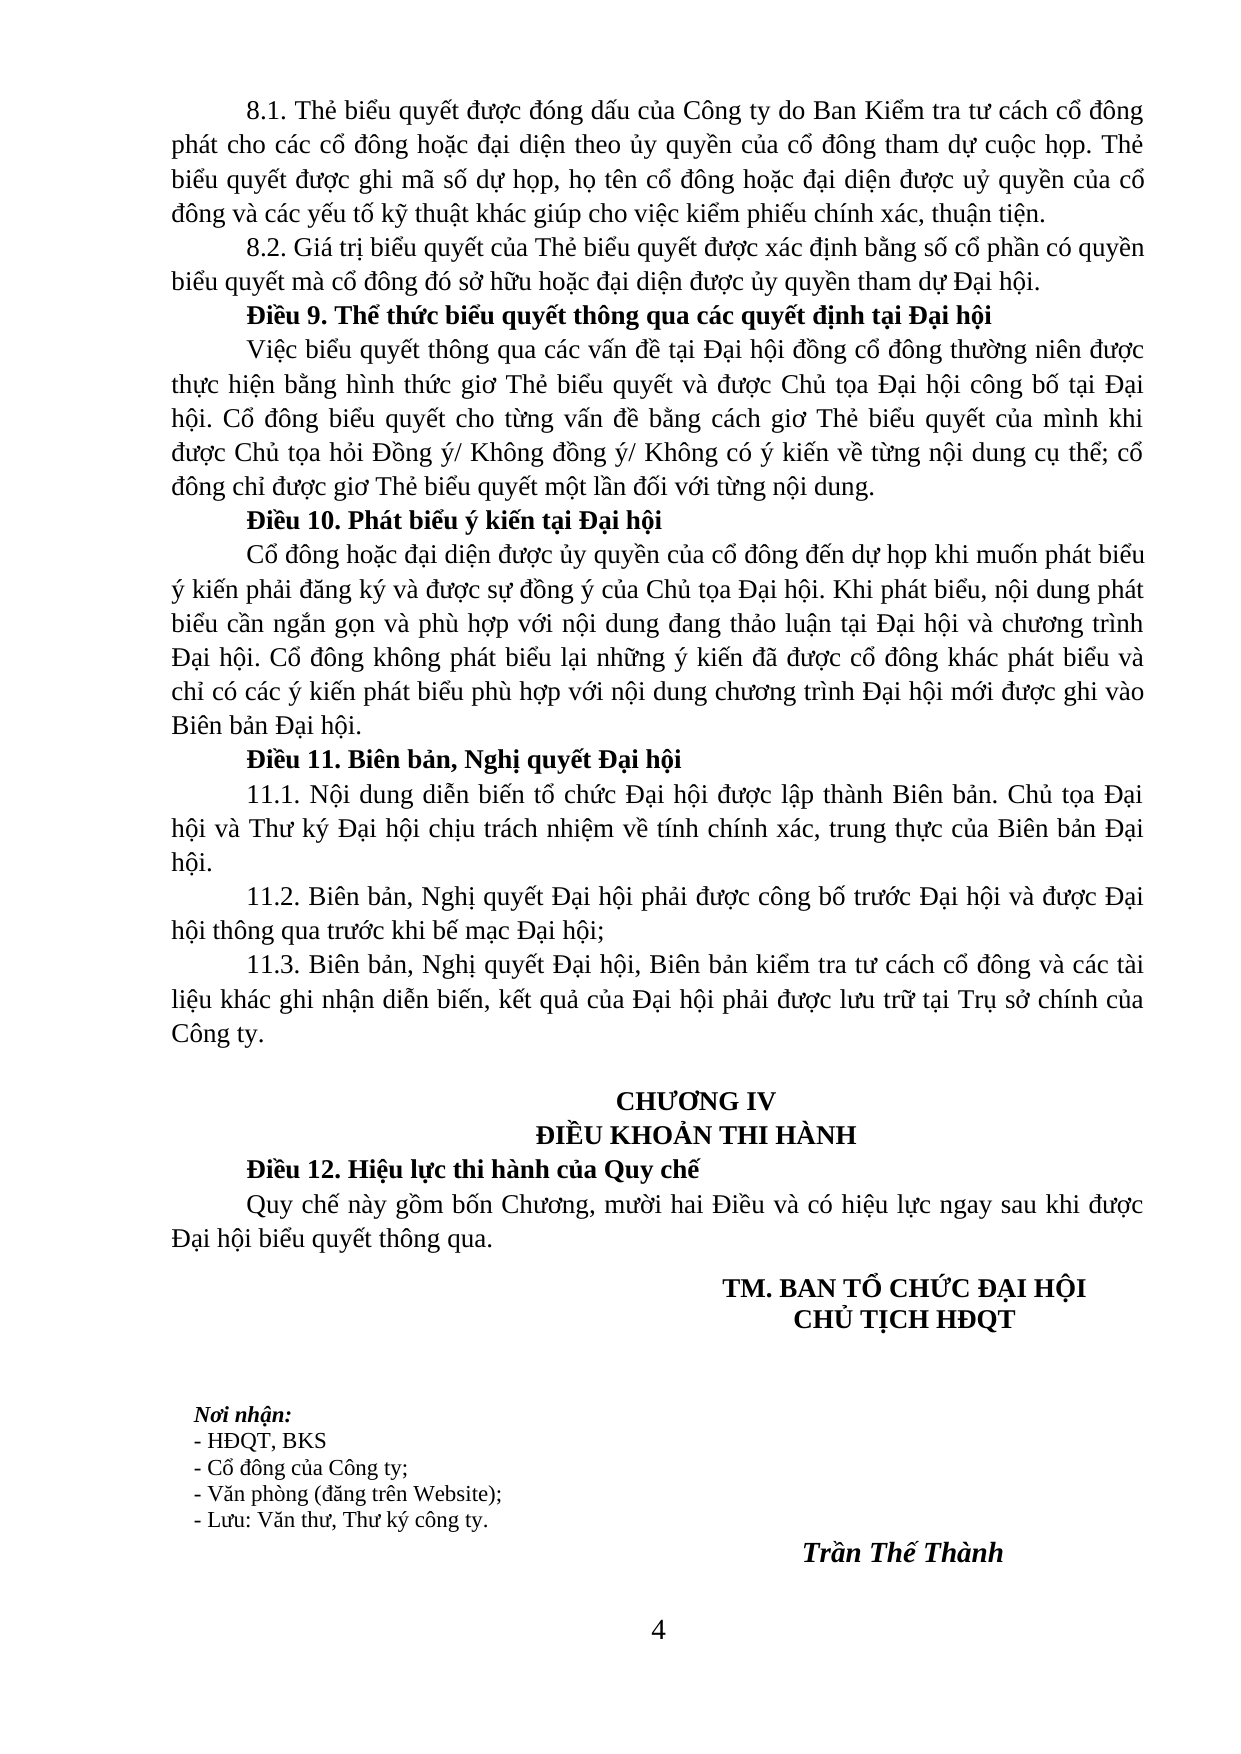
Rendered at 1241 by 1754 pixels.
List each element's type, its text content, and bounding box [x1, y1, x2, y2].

text ĐIỀU KHOẢN THI HÀNH [171, 1119, 1146, 1151]
text 8.2. Giá trị biểu quyết của Thẻ biểu quyết được xác định bằng số cổ phần có quyền biểu quyết mà cổ đông đó sở hữu hoặc đại diện được ủy quyền tham dự Đại hội. [171, 231, 1146, 296]
text CHƯƠNG IV [171, 1085, 1146, 1116]
text 11.3. Biên bản, Nghị quyết Đại hội, Biên bản kiểm tra tư cách cổ đông và các tài liệu khác ghi nhận diễn biến, kết quả của Đại hội phải được lưu trữ tại Trụ sở chính của Công ty. [171, 949, 1146, 1048]
table_header Nơi nhận: - HĐQT, BKS - Cổ đông của Công ty; - Văn phòng (đăng trên Website); - Lưu: Văn thư, Thư ký công ty. [183, 1272, 670, 1569]
text Cổ đông hoặc đại diện được ủy quyền của cổ đông đến dự họp khi muốn phát biểu ý kiến phải đăng ký và được sự đồng ý của Chủ tọa Đại hội. Khi phát biểu, nội dung phát biểu cần ngắn gọn và phù hợp với nội dung đang thảo luận tại Đại hội và chương trình Đại hội. Cổ đông không phát biểu lại những ý kiến đã được cổ đông khác phát biểu và chỉ có các ý kiến phát biểu phù hợp với nội dung chương trình Đại hội mới được ghi vào Biên bản Đại hội. [171, 539, 1146, 741]
text Điều 11. Biên bản, Nghị quyết Đại hội [171, 744, 1146, 775]
text Điều 9. Thể thức biểu quyết thông qua các quyết định tại Đại hội [171, 299, 1146, 331]
text 11.2. Biên bản, Nghị quyết Đại hội phải được công bố trước Đại hội và được Đại hội thông qua trước khi bế mạc Đại hội; [171, 880, 1146, 946]
text 8.1. Thẻ biểu quyết được đóng dấu của Công ty do Ban Kiểm tra tư cách cổ đông phát cho các cổ đông hoặc đại diện theo ủy quyền của cổ đông tham dự cuộc họp. Thẻ biểu quyết được ghi mã số dự họp, họ tên cổ đông hoặc đại diện được uỷ quyền của cổ đông và các yếu tố kỹ thuật khác giúp cho việc kiểm phiếu chính xác, thuận tiện. [171, 94, 1146, 228]
text Điều 10. Phát biểu ý kiến tại Đại hội [171, 504, 1146, 536]
text Việc biểu quyết thông qua các vấn đề tại Đại hội đồng cổ đông thường niên được thực hiện bằng hình thức giơ Thẻ biểu quyết và được Chủ tọa Đại hội công bố tại Đại hội. Cổ đông biểu quyết cho từng vấn đề bằng cách giơ Thẻ biểu quyết của mình khi được Chủ tọa hỏi Đồng ý/ Không đồng ý/ Không có ý kiến về từng nội dung cụ thể; cổ đông chỉ được giơ Thẻ biểu quyết một lần đối với từng nội dung. [171, 334, 1146, 501]
table_header TM. BAN TỔ CHỨC ĐẠI HỘI CHỦ TỊCH HĐQT Trần Thế Thành [670, 1272, 1139, 1569]
text Quy chế này gồm bốn Chương, mười hai Điều và có hiệu lực ngay sau khi được Đại hội biểu quyết thông qua. [171, 1188, 1146, 1253]
text 11.1. Nội dung diễn biến tổ chức Đại hội được lập thành Biên bản. Chủ tọa Đại hội và Thư ký Đại hội chịu trách nhiệm về tính chính xác, trung thực của Biên bản Đại hội. [171, 778, 1146, 877]
text Điều 12. Hiệu lực thi hành của Quy chế [171, 1154, 1146, 1185]
